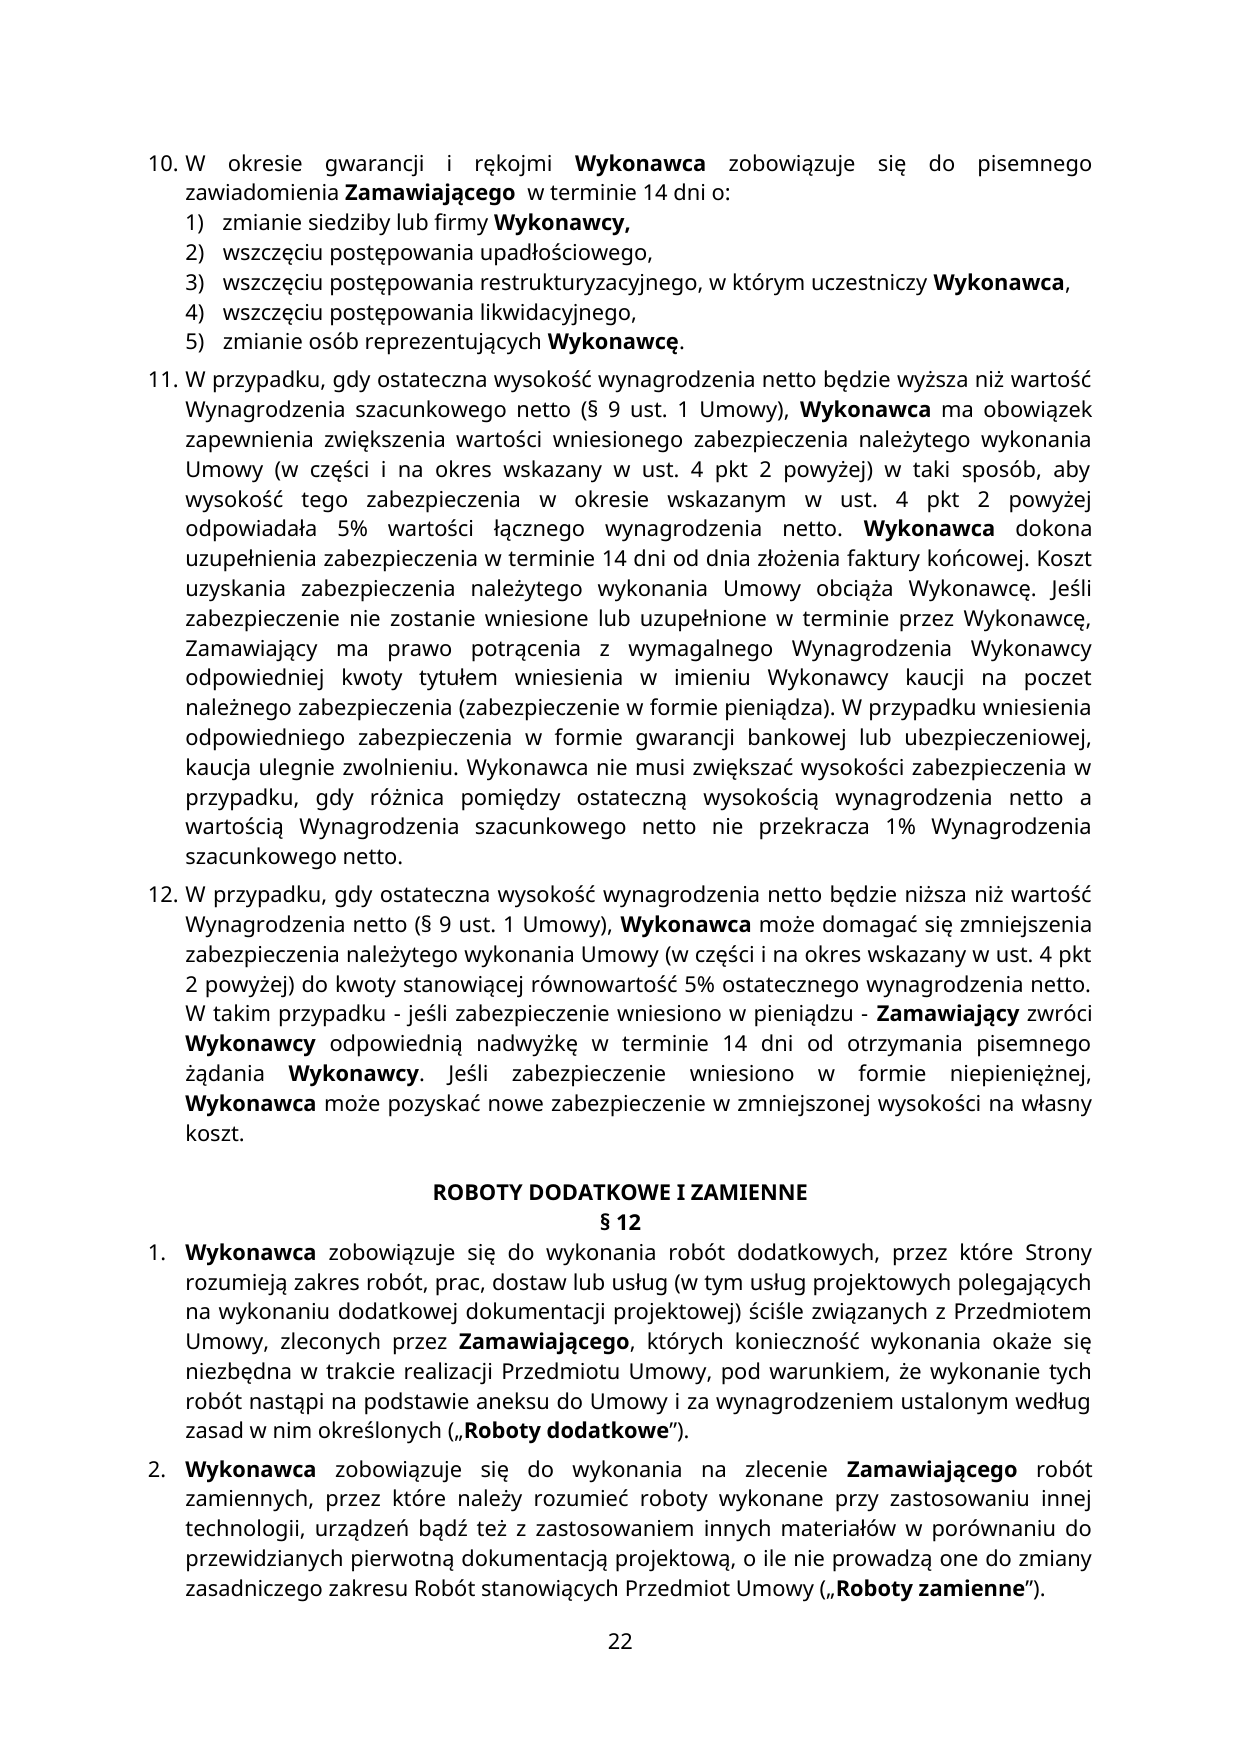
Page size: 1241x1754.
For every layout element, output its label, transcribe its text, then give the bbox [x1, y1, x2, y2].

list wszczęciu postępowania restrukturyzacyjnego, w którym uczestniczy Wykonawca, [185, 267, 1093, 297]
text ROBOTY DODATKOWE I ZAMIENNE [148, 1177, 1093, 1207]
list zmianie osób reprezentujących Wykonawcę. [185, 326, 1093, 356]
list W przypadku, gdy ostateczna wysokość wynagrodzenia netto będzie niższa niż wartość Wynagrodzenia netto (§ 9 ust. 1 Umowy), Wykonawca może domagać się zmniejszenia zabezpieczenia należytego wykonania Umowy (w części i na okres wskazany w ust. 4 pkt 2 powyżej) do kwoty stanowiącej równowartość 5% ostatecznego wynagrodzenia netto. W takim przypadku - jeśli zabezpieczenie wniesiono w pieniądzu - Zamawiający zwróci Wykonawcy odpowiednią nadwyżkę w terminie 14 dni od otrzymania pisemnego żądania Wykonawcy. Jeśli zabezpieczenie wniesiono w formie niepieniężnej, Wykonawca może pozyskać nowe zabezpieczenie w zmniejszonej wysokości na własny koszt. [148, 879, 1093, 1147]
list W okresie gwarancji i rękojmi Wykonawca zobowiązuje się do pisemnego zawiadomienia Zamawiającego w terminie 14 dni o: [148, 148, 1093, 207]
list Wykonawca zobowiązuje się do wykonania robót dodatkowych, przez które Strony rozumieją zakres robót, prac, dostaw lub usług (w tym usług projektowych polegających na wykonaniu dodatkowej dokumentacji projektowej) ściśle związanych z Przedmiotem Umowy, zleconych przez Zamawiającego, których konieczność wykonania okaże się niezbędna w trakcie realizacji Przedmiotu Umowy, pod warunkiem, że wykonanie tych robót nastąpi na podstawie aneksu do Umowy i za wynagrodzeniem ustalonym według zasad w nim określonych („Roboty dodatkowe”). [148, 1237, 1093, 1445]
text § 12 [148, 1207, 1093, 1237]
list W przypadku, gdy ostateczna wysokość wynagrodzenia netto będzie wyższa niż wartość Wynagrodzenia szacunkowego netto (§ 9 ust. 1 Umowy), Wykonawca ma obowiązek zapewnienia zwiększenia wartości wniesionego zabezpieczenia należytego wykonania Umowy (w części i na okres wskazany w ust. 4 pkt 2 powyżej) w taki sposób, aby wysokość tego zabezpieczenia w okresie wskazanym w ust. 4 pkt 2 powyżej odpowiadała 5% wartości łącznego wynagrodzenia netto. Wykonawca dokona uzupełnienia zabezpieczenia w terminie 14 dni od dnia złożenia faktury końcowej. Koszt uzyskania zabezpieczenia należytego wykonania Umowy obciąża Wykonawcę. Jeśli zabezpieczenie nie zostanie wniesione lub uzupełnione w terminie przez Wykonawcę, Zamawiający ma prawo potrącenia z wymagalnego Wynagrodzenia Wykonawcy odpowiedniej kwoty tytułem wniesienia w imieniu Wykonawcy kaucji na poczet należnego zabezpieczenia (zabezpieczenie w formie pieniądza). W przypadku wniesienia odpowiedniego zabezpieczenia w formie gwarancji bankowej lub ubezpieczeniowej, kaucja ulegnie zwolnieniu. Wykonawca nie musi zwiększać wysokości zabezpieczenia w przypadku, gdy różnica pomiędzy ostateczną wysokością wynagrodzenia netto a wartością Wynagrodzenia szacunkowego netto nie przekracza 1% Wynagrodzenia szacunkowego netto. [148, 364, 1093, 871]
list wszczęciu postępowania upadłościowego, [185, 237, 1093, 267]
list wszczęciu postępowania likwidacyjnego, [185, 297, 1093, 326]
list zmianie siedziby lub firmy Wykonawcy, [185, 207, 1093, 237]
list Wykonawca zobowiązuje się do wykonania na zlecenie Zamawiającego robót zamiennych, przez które należy rozumieć roboty wykonane przy zastosowaniu innej technologii, urządzeń bądź też z zastosowaniem innych materiałów w porównaniu do przewidzianych pierwotną dokumentacją projektową, o ile nie prowadzą one do zmiany zasadniczego zakresu Robót stanowiących Przedmiot Umowy („Roboty zamienne”). [148, 1454, 1093, 1603]
